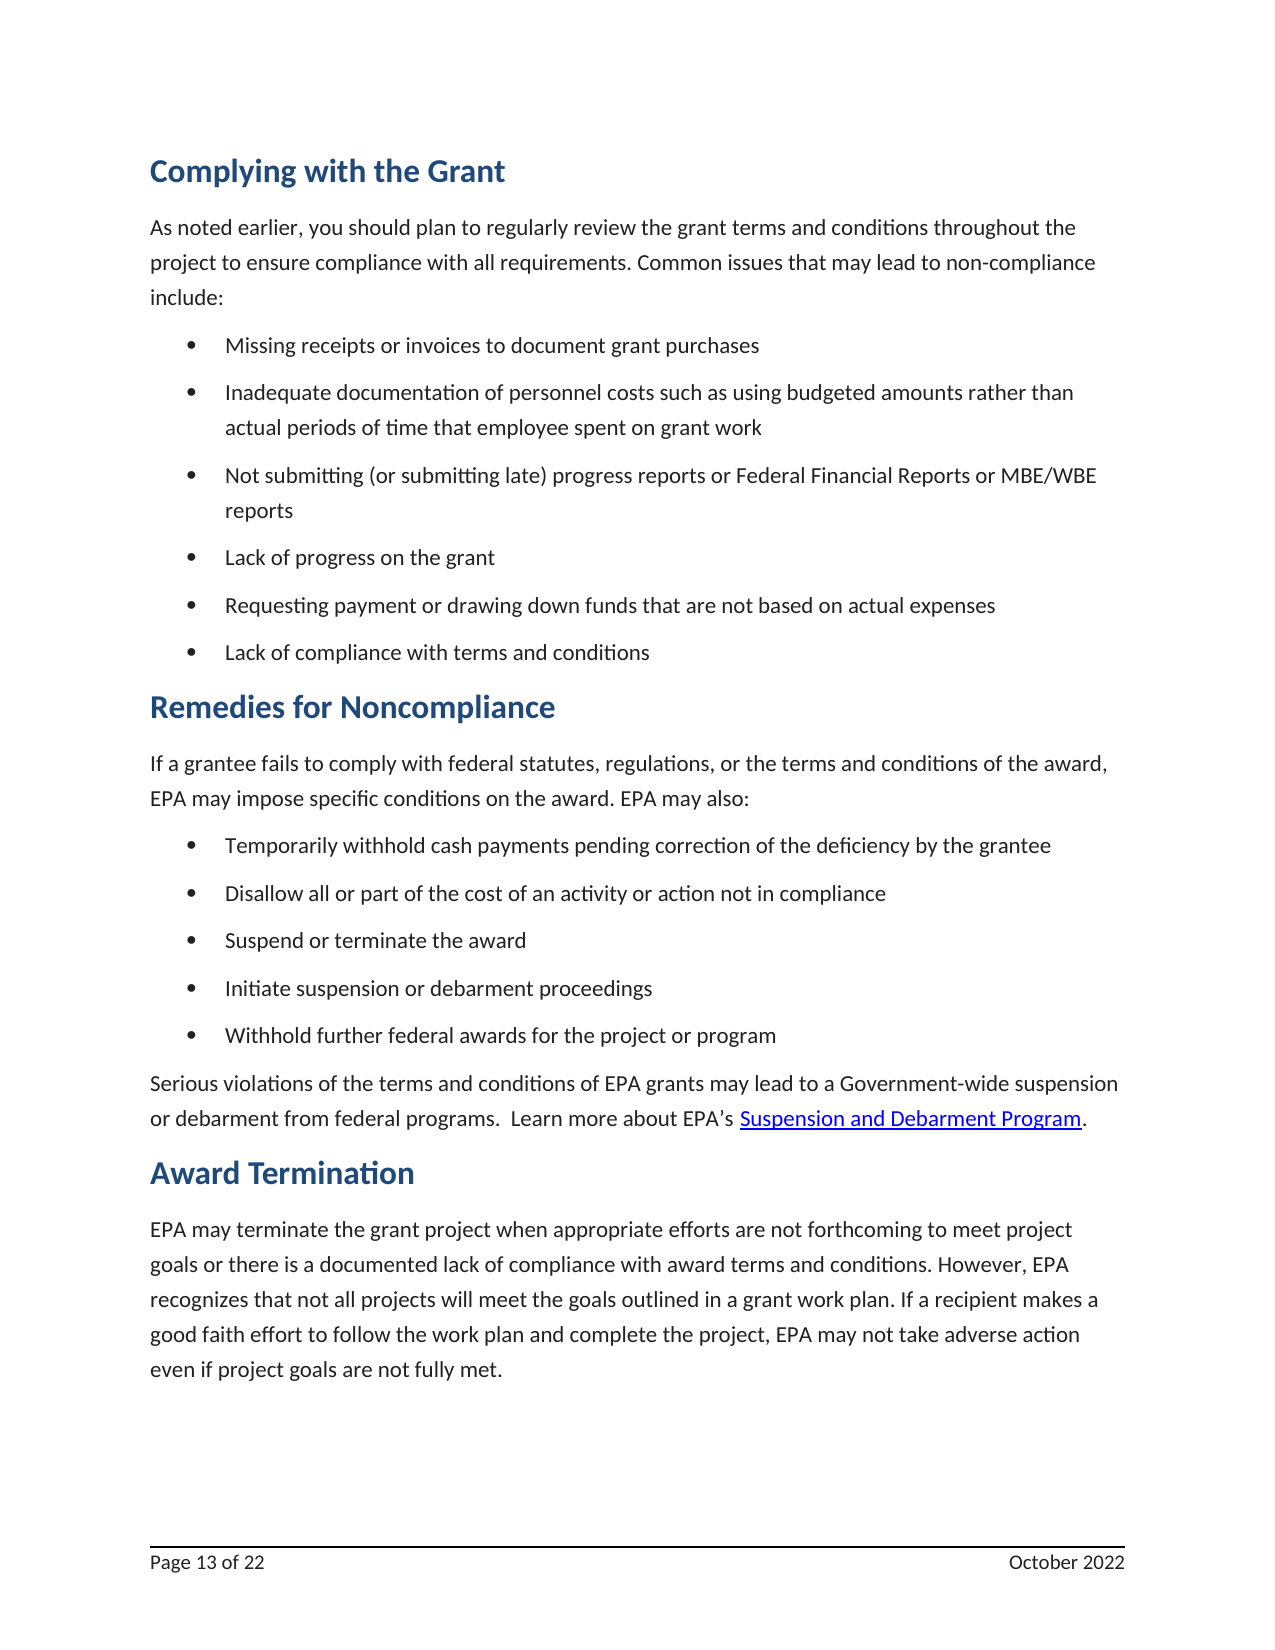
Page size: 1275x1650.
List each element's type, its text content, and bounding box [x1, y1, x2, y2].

subtitle Complying with the Grant [150, 150, 1125, 191]
text EPA may terminate the grant project when appropriate efforts are not forthcoming to meet project goals or there is a documented lack of compliance with award terms and conditions. However, EPA recognizes that not all projects will meet the goals outlined in a grant work plan. If a recipient makes a good faith effort to follow the work plan and complete the project, EPA may not take adverse action even if project goals are not fully met. [150, 1215, 1125, 1383]
list Initiate suspension or debarment proceedings [187, 974, 1125, 1002]
list Disallow all or part of the cost of an activity or action not in compliance [187, 879, 1125, 907]
text If a grantee fails to comply with federal statutes, regulations, or the terms and conditions of the award, EPA may impose specific conditions on the award. EPA may also: [150, 749, 1125, 812]
list Serious violations of the terms and conditions of EPA grants may lead to a Government-wide suspension or debarment from federal programs. Learn more about EPA’s Suspension and Debarment Program. [150, 1069, 1125, 1132]
list Missing receipts or invoices to document grant purchases [187, 331, 1125, 359]
subtitle Remedies for Noncompliance [150, 686, 1125, 727]
list Withhold further federal awards for the project or program [187, 1022, 1125, 1050]
text As noted earlier, you should plan to regularly review the grant terms and conditions throughout the project to ensure compliance with all requirements. Common issues that may lead to non-compliance include: [150, 213, 1125, 311]
list Requesting payment or drawing down funds that are not based on actual expenses [187, 591, 1125, 619]
list Inadequate documentation of personnel costs such as using budgeted amounts rather than actual periods of time that employee spent on grant work [187, 378, 1125, 441]
list Not submitting (or submitting late) progress reports or Federal Financial Reports or MBE/WBE reports [187, 461, 1125, 524]
list Suspend or terminate the award [187, 927, 1125, 955]
list Temporarily withhold cash payments pending correction of the deficiency by the grantee [187, 832, 1125, 860]
subtitle Award Termination [150, 1152, 1125, 1192]
list Lack of progress on the grant [187, 543, 1125, 571]
list Lack of compliance with terms and conditions [187, 638, 1125, 666]
